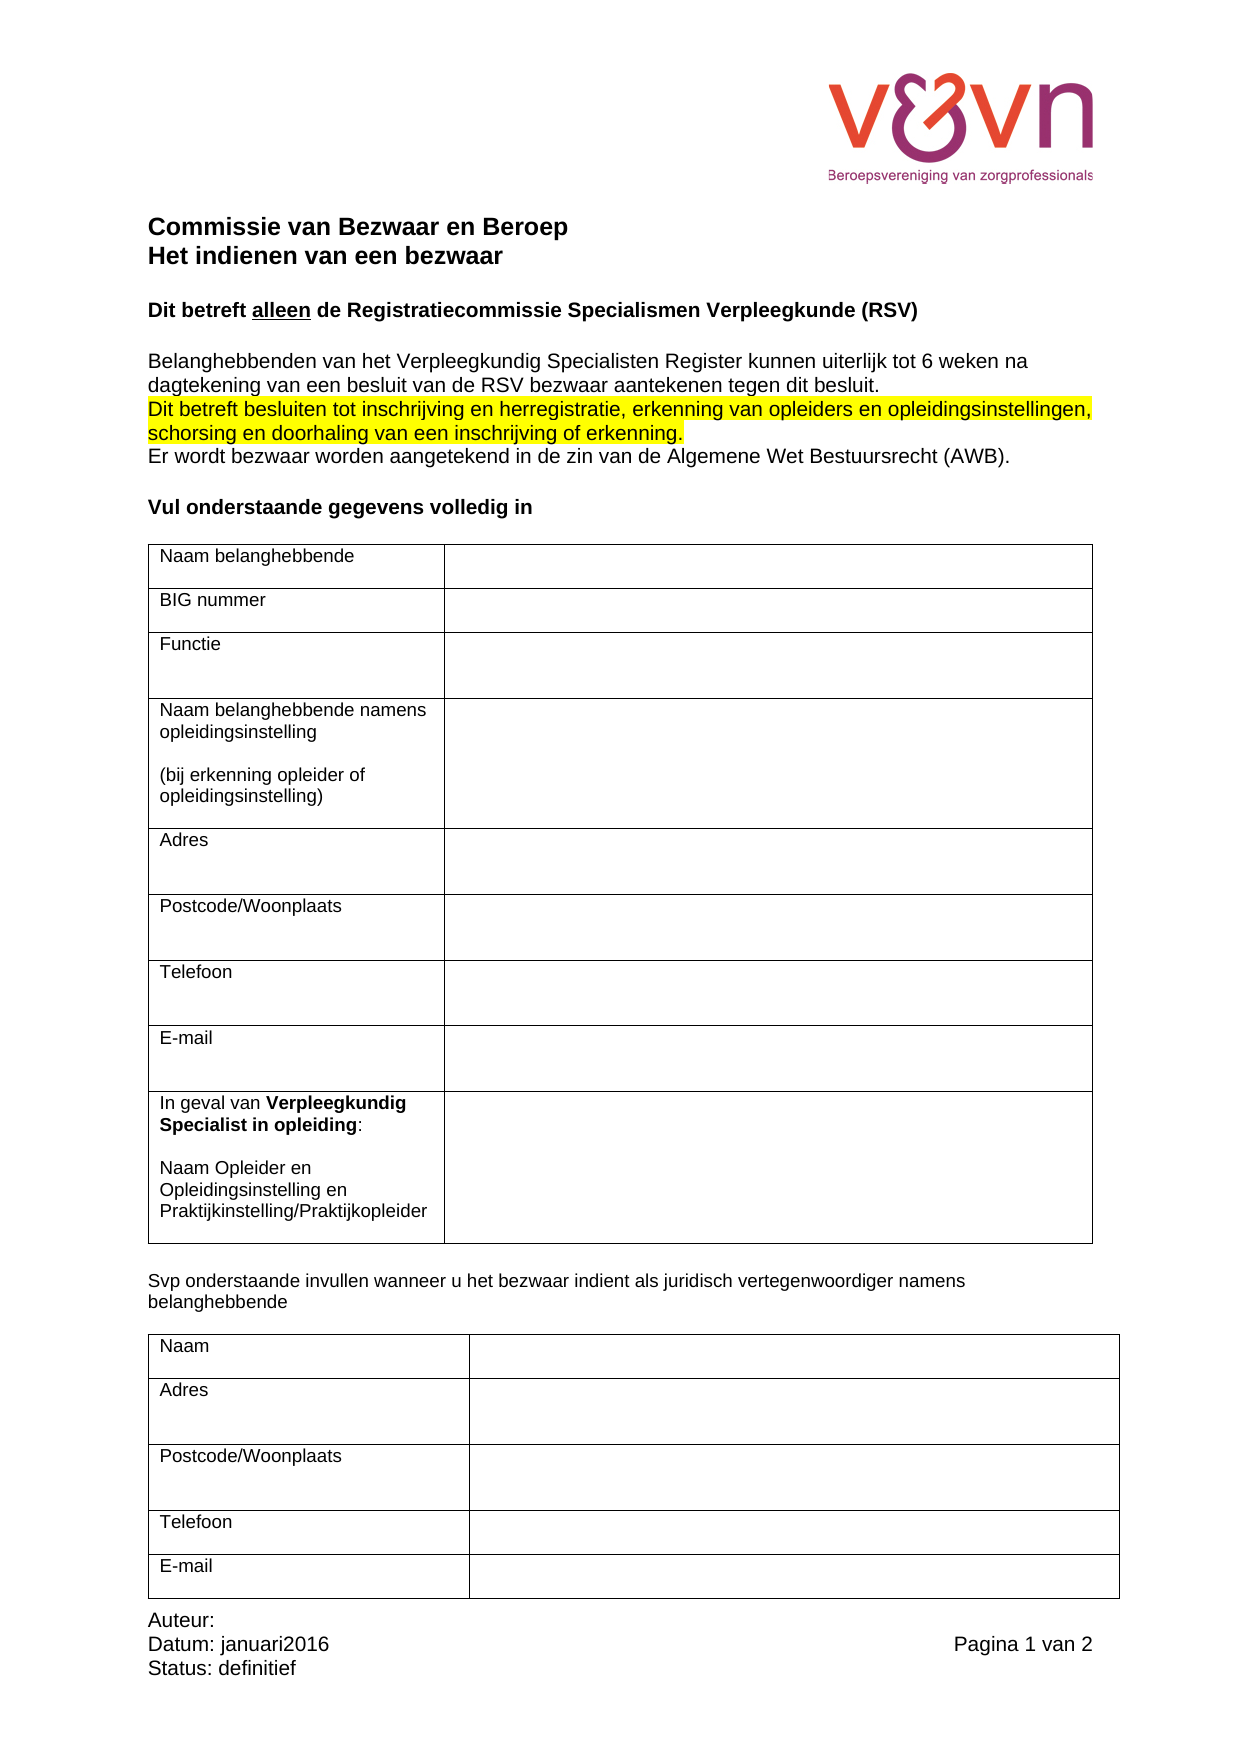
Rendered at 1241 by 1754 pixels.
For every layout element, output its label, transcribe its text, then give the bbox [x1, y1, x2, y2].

table_cell In geval van Verpleegkundig Specialist in opleiding: Naam Opleider en Opleidingsinstelling en Praktijkinstelling/Praktijkopleider [149, 1092, 444, 1243]
table_cell E-mail [149, 1026, 444, 1091]
table_cell BIG nummer [149, 589, 444, 632]
table_cell [445, 1092, 1092, 1243]
table_cell Adres [149, 829, 444, 894]
table_cell [445, 589, 1092, 632]
text Dit betreft besluiten tot inschrijving en herregistratie, erkenning van opleiders en opleidingsinstellingen, schorsing en doorhaling van een inschrijving of erkenning. [684, 396, 1093, 444]
table_header [470, 1335, 1119, 1378]
table_cell [445, 895, 1092, 960]
table_cell [445, 961, 1092, 1025]
table_cell [470, 1555, 1119, 1598]
text Het indienen van een bezwaar [148, 241, 1093, 269]
text Vul onderstaande gegevens volledig in [148, 494, 1093, 544]
table_cell Adres [149, 1379, 469, 1444]
table_header Naam [149, 1335, 469, 1378]
table_cell [445, 633, 1092, 698]
table_cell E-mail [149, 1555, 469, 1598]
table_cell Postcode/Woonplaats [149, 895, 444, 960]
table_cell Telefoon [149, 1511, 469, 1554]
table_header Naam belanghebbende [149, 545, 444, 588]
text Belanghebbenden van het Verpleegkundig Specialisten Register kunnen uiterlijk tot 6 weken na dagtekening van een besluit van de RSV bezwaar aantekenen tegen dit besluit. [148, 348, 1093, 396]
table_cell [445, 699, 1092, 828]
picture [828, 73, 1093, 184]
table_cell [445, 829, 1092, 894]
table_cell Functie [149, 633, 444, 698]
table_cell [470, 1445, 1119, 1510]
table_cell [445, 1026, 1092, 1091]
text Dit betreft alleen de Registratiecommissie Specialismen Verpleegkunde (RSV) [148, 298, 1093, 322]
table_cell Postcode/Woonplaats [149, 1445, 469, 1510]
table_cell [470, 1379, 1119, 1444]
table_cell [470, 1511, 1119, 1554]
table_cell Telefoon [149, 961, 444, 1025]
text Svp onderstaande invullen wanneer u het bezwaar indient als juridisch vertegenwoordiger namens belanghebbende [148, 1269, 1093, 1312]
table_header [445, 545, 1092, 588]
text Er wordt bezwaar worden aangetekend in de zin van de Algemene Wet Bestuursrecht (AWB). [148, 444, 1093, 468]
table_cell Naam belanghebbende namens opleidingsinstelling (bij erkenning opleider of opleidingsinstelling) [149, 699, 444, 828]
text Commissie van Bezwaar en Beroep [148, 212, 1093, 241]
